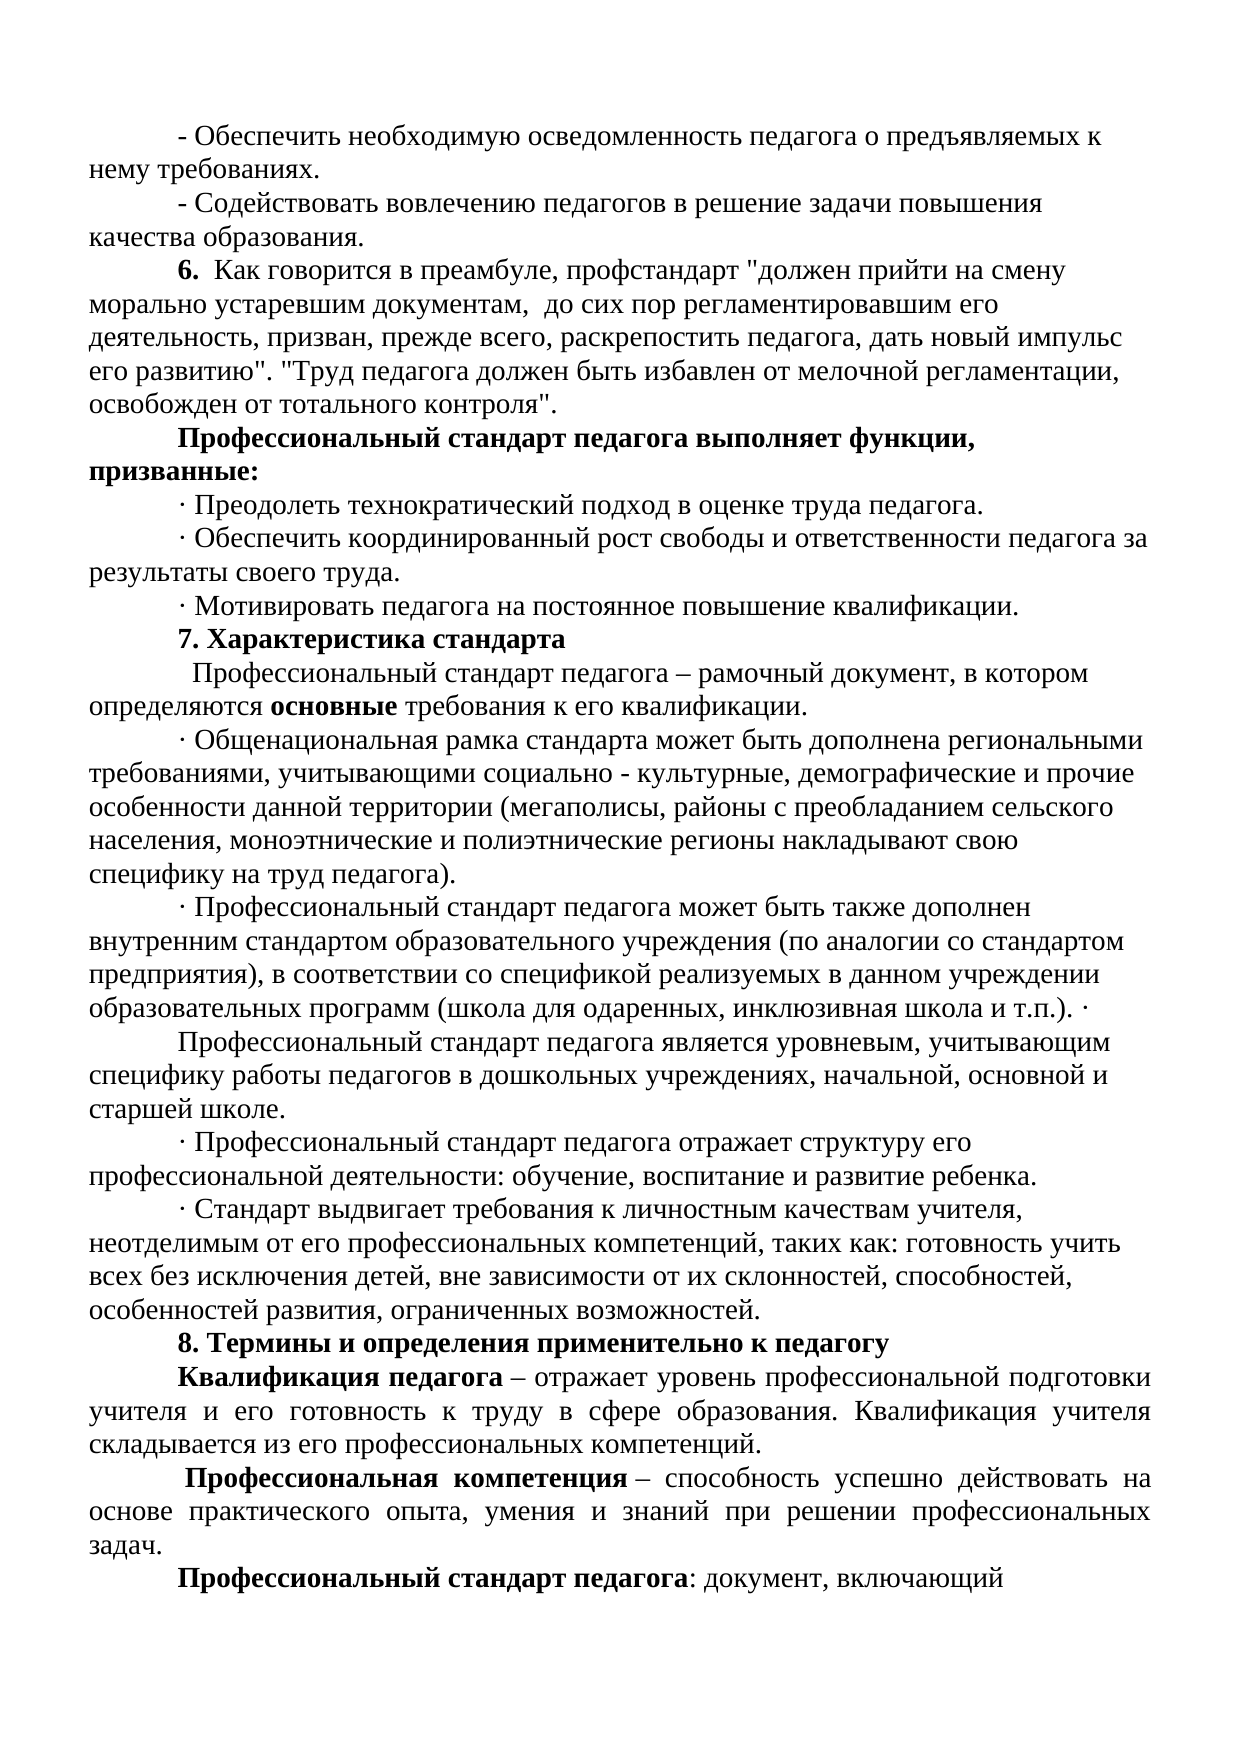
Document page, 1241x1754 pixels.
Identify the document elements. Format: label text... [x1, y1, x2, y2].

text · Мотивировать педагога на постоянное повышение квалификации. [88, 588, 1152, 621]
text Профессиональный стандарт педагога – рамочный документ, в котором определяются основные требования к его квалификации. [88, 655, 1152, 722]
text 7. Характеристика стандарта [88, 621, 1152, 655]
text 6. Как говорится в преамбуле, профстандарт "должен прийти на смену морально устаревшим документам, до сих пор регламентировавшим его деятельность, призван, прежде всего, раскрепостить педагога, дать новый импульс его развитию". "Труд педагога должен быть избавлен от мелочной регламентации, освобожден от тотального контроля". [88, 252, 1152, 420]
text Профессиональный стандарт педагога выполняет функции, призванные: [88, 420, 1152, 487]
text Профессиональная компетенция – способность успешно действовать на основе практического опыта, умения и знаний при решении профессиональных задач. [88, 1460, 1152, 1560]
text · Общенациональная рамка стандарта может быть дополнена региональными требованиями, учитывающими социально - культурные, демографические и прочие особенности данной территории (мегаполисы, районы с преобладанием сельского населения, моноэтнические и полиэтнические регионы накладывают свою специфику на труд педагога). [88, 722, 1152, 889]
text Квалификация педагога – отражает уровень профессиональной подготовки учителя и его готовность к труду в сфере образования. Квалификация учителя складывается из его профессиональных компетенций. [88, 1359, 1152, 1460]
text Профессиональный стандарт педагога: документ, включающий [88, 1560, 1152, 1594]
text - Обеспечить необходимую осведомленность педагога о предъявляемых к нему требованиях. [88, 118, 1152, 185]
text · Преодолеть технократический подход в оценке труда педагога. [88, 487, 1152, 521]
text · Профессиональный стандарт педагога может быть также дополнен внутренним стандартом образовательного учреждения (по аналогии со стандартом предприятия), в соответствии со спецификой реализуемых в данном учреждении образовательных программ (школа для одаренных, инклюзивная школа и т.п.). · [88, 889, 1152, 1024]
text · Стандарт выдвигает требования к личностным качествам учителя, неотделимым от его профессиональных компетенций, таких как: готовность учить всех без исключения детей, вне зависимости от их склонностей, способностей, особенностей развития, ограниченных возможностей. [88, 1191, 1152, 1326]
text · Обеспечить координированный рост свободы и ответственности педагога за результаты своего труда. [88, 521, 1152, 588]
text - Содействовать вовлечению педагогов в решение задачи повышения качества образования. [88, 185, 1152, 252]
text · Профессиональный стандарт педагога отражает структуру его профессиональной деятельности: обучение, воспитание и развитие ребенка. [88, 1124, 1152, 1191]
text 8. Термины и определения применительно к педагогу [88, 1326, 1152, 1359]
text Профессиональный стандарт педагога является уровневым, учитывающим специфику работы педагогов в дошкольных учреждениях, начальной, основной и старшей школе. [88, 1024, 1152, 1124]
